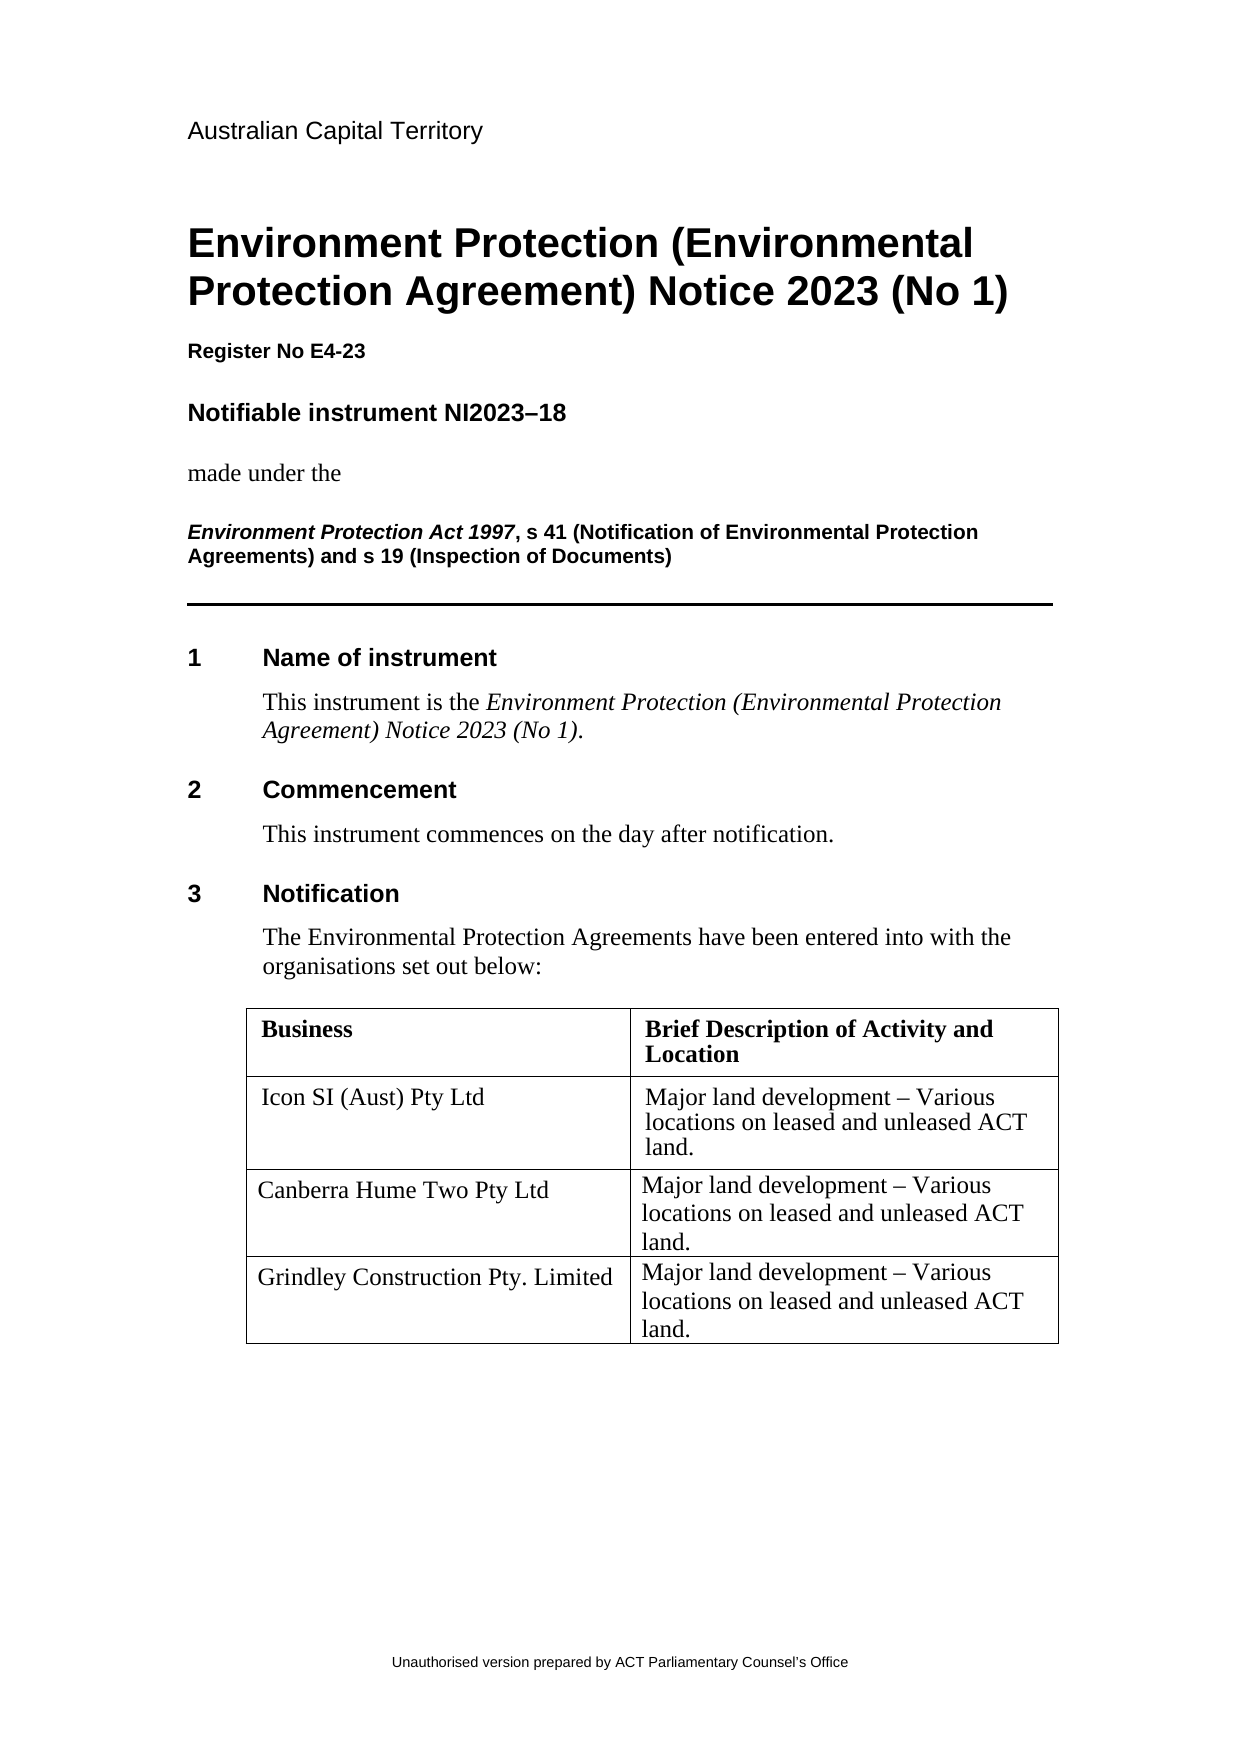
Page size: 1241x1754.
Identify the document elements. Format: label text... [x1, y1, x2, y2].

text 3 Notification [187, 879, 1053, 907]
table_cell Major land development – Various locations on leased and unleased ACT land. [631, 1170, 1058, 1256]
text 1 Name of instrument [187, 643, 1053, 672]
text Register No E4-23 [187, 339, 1053, 363]
text This instrument commences on the day after notification. [262, 819, 1053, 847]
table_cell Major land development – Various locations on leased and unleased ACT land. [631, 1257, 1058, 1343]
table_header Business [247, 1009, 630, 1076]
table_cell Grindley Construction Pty. Limited [247, 1257, 630, 1343]
text 2 Commencement [187, 775, 1053, 804]
table_cell Canberra Hume Two Pty Ltd [247, 1170, 630, 1256]
text Environment Protection (Environmental Protection Agreement) Notice 2023 (No 1) [187, 218, 1053, 314]
text The Environmental Protection Agreements have been entered into with the organisations set out below: [262, 922, 1053, 979]
text Notifiable instrument NI2023–18 [187, 398, 1053, 427]
text This instrument is the Environment Protection (Environmental Protection Agreement) Notice 2023 (No 1). [262, 687, 1053, 744]
table_cell Icon SI (Aust) Pty Ltd [247, 1077, 630, 1169]
text Environment Protection Act 1997, s 41 (Notification of Environmental Protection Agreements) and s 19 (Inspection of Documents) [187, 520, 1053, 568]
table_cell Major land development – Various locations on leased and unleased ACT land. [631, 1077, 1058, 1169]
table_header Brief Description of Activity and Location [631, 1009, 1058, 1076]
text Australian Capital Territory [187, 116, 1053, 145]
text made under the [187, 458, 1053, 487]
